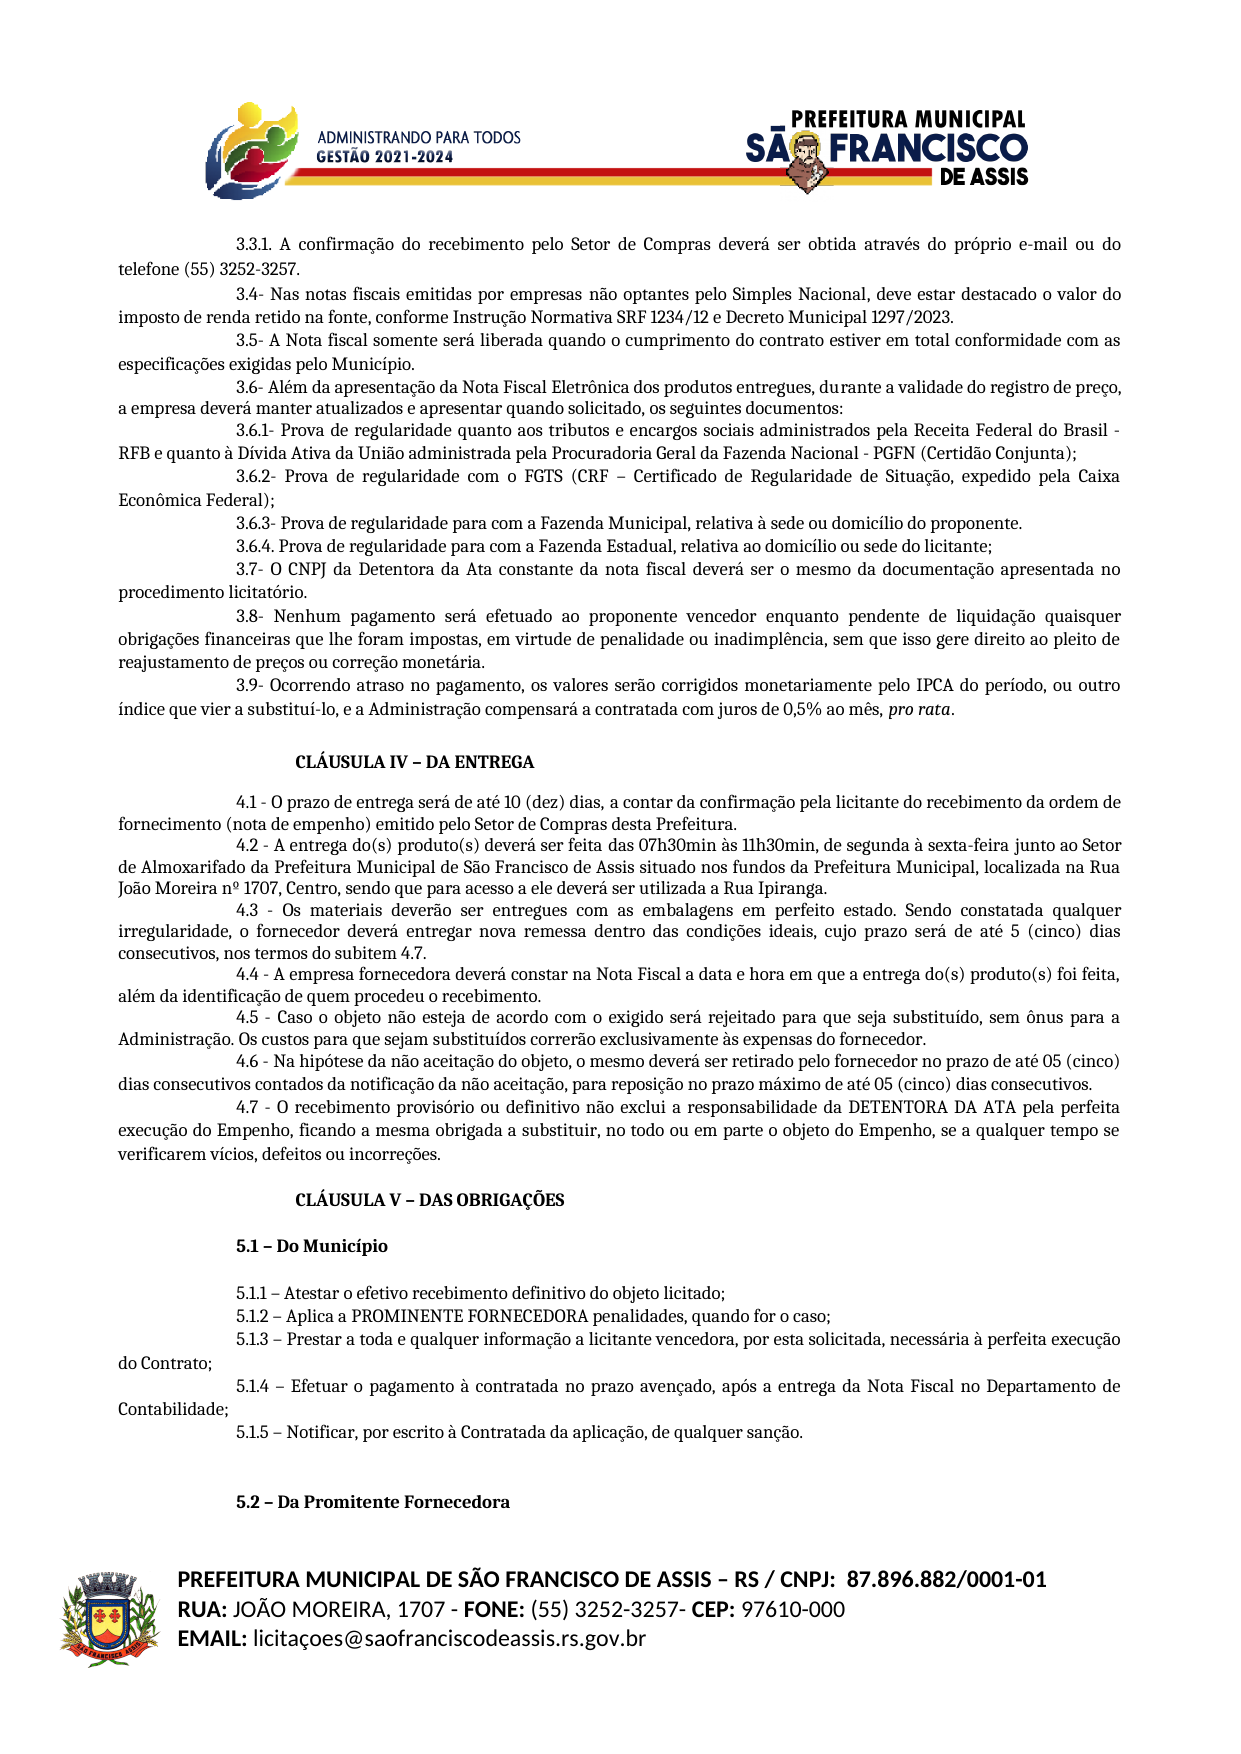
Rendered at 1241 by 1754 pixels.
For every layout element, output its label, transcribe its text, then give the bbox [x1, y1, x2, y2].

text 5.1.2 – Aplica a PROMINENTE FORNECEDORA penalidades, quando for o caso; [118, 1306, 1122, 1327]
text 3.6.1- Prova de regularidade quanto aos tributos e encargos sociais administrados pela Receita Federal do Brasil - RFB e quanto à Dívida Ativa da União administrada pela Procuradoria Geral da Fazenda Nacional - PGFN (Certidão Conjunta); [118, 419, 1122, 464]
text 5.1.3 – Prestar a toda e qualquer informação a licitante vencedora, por esta solicitada, necessária à perfeita execução do Contrato; [118, 1329, 1122, 1374]
text 4.6 - Na hipótese da não aceitação do objeto, o mesmo deverá ser retirado pelo fornecedor no prazo de até 05 (cinco) dias consecutivos contados da notificação da não aceitação, para reposição no prazo máximo de até 05 (cinco) dias consecutivos. [118, 1050, 1122, 1095]
text 3.6.2- Prova de regularidade com o FGTS (CRF – Certificado de Regularidade de Situação, expedido pela Caixa Econômica Federal); [118, 466, 1122, 511]
text 5.1.5 – Notificar, por escrito à Contratada da aplicação, de qualquer sanção. [118, 1422, 1122, 1443]
text 4.7 - O recebimento provisório ou definitivo não exclui a responsabilidade da DETENTORA DA ATA pela perfeita execução do Empenho, ficando a mesma obrigada a substituir, no todo ou em parte o objeto do Empenho, se a qualquer tempo se verificarem vícios, defeitos ou incorreções. [118, 1097, 1122, 1165]
text 5.1 – Do Município [118, 1236, 1122, 1258]
text 3.6.4. Prova de regularidade para com a Fazenda Estadual, relativa ao domicílio ou sede do licitante; [118, 536, 1122, 557]
text 4.4 - A empresa fornecedora deverá constar na Nota Fiscal a data e hora em que a entrega do(s) produto(s) foi feita, além da identificação de quem procedeu o recebimento. [118, 964, 1122, 1007]
text 5.2 – Da Promitente Fornecedora [118, 1492, 1122, 1513]
text 5.1.4 – Efetuar o pagamento à contratada no prazo avençado, após a entrega da Nota Fiscal no Departamento de Contabilidade; [118, 1375, 1122, 1420]
text 3.6.3- Prova de regularidade para com a Fazenda Municipal, relativa à sede ou domicílio do proponente. [118, 512, 1122, 534]
text CLÁUSULA IV – DA ENTREGA [118, 752, 1122, 773]
text 3.5- A Nota fiscal somente será liberada quando o cumprimento do contrato estiver em total conformidade com as especificações exigidas pelo Município. [118, 330, 1122, 374]
text 3.9- Ocorrendo atraso no pagamento, os valores serão corrigidos monetariamente pelo IPCA do período, ou outro índice que vier a substituí-lo, e a Administração compensará a contratada com juros de 0,5% ao mês, pro rata. [118, 675, 1122, 720]
text 4.1 - O prazo de entrega será de até 10 (dez) dias, a contar da confirmação pela licitante do recebimento da ordem de fornecimento (nota de empenho) emitido pelo Setor de Compras desta Prefeitura. [118, 791, 1122, 834]
picture [50, 1570, 169, 1669]
text 3.4- Nas notas fiscais emitidas por empresas não optantes pelo Simples Nacional, deve estar destacado o valor do imposto de renda retido na fonte, conforme Instrução Normativa SRF 1234/12 e Decreto Municipal 1297/2023. [118, 283, 1122, 328]
text 4.3 - Os materiais deverão ser entregues com as embalagens em perfeito estado. Sendo constatada qualquer irregularidade, o fornecedor deverá entregar nova remessa dentro das condições ideais, cujo prazo será de até 5 (cinco) dias consecutivos, nos termos do subitem 4.7. [118, 899, 1122, 964]
text CLÁUSULA V – DAS OBRIGAÇÕES [118, 1189, 1122, 1211]
text 4.2 - A entrega do(s) produto(s) deverá ser feita das 07h30min às 11h30min, de segunda à sexta-feira junto ao Setor de Almoxarifado da Prefeitura Municipal de São Francisco de Assis situado nos fundos da Prefeitura Municipal, localizada na Rua João Moreira nº 1707, Centro, sendo que para acesso a ele deverá ser utilizada a Rua Ipiranga. [118, 834, 1122, 899]
text 5.1.1 – Atestar o efetivo recebimento definitivo do objeto licitado; [118, 1282, 1122, 1304]
picture [177, 73, 1063, 234]
text 4.5 - Caso o objeto não esteja de acordo com o exigido será rejeitado para que seja substituído, sem ônus para a Administração. Os custos para que sejam substituídos correrão exclusivamente às expensas do fornecedor. [118, 1007, 1122, 1050]
text 3.7- O CNPJ da Detentora da Ata constante da nota fiscal deverá ser o mesmo da documentação apresentada no procedimento licitatório. [118, 559, 1122, 603]
text 3.3.1. A confirmação do recebimento pelo Setor de Compras deverá ser obtida através do próprio e-mail ou do telefone (55) 3252-3257. [118, 234, 1122, 280]
text 3.6- Além da apresentação da Nota Fiscal Eletrônica dos produtos entregues, durante a validade do registro de preço, a empresa deverá manter atualizados e apresentar quando solicitado, os seguintes documentos: [118, 376, 1122, 419]
text 3.8- Nenhum pagamento será efetuado ao proponente vencedor enquanto pendente de liquidação quaisquer obrigações financeiras que lhe foram impostas, em virtude de penalidade ou inadimplência, sem que isso gere direito ao pleito de reajustamento de preços ou correção monetária. [118, 605, 1122, 673]
